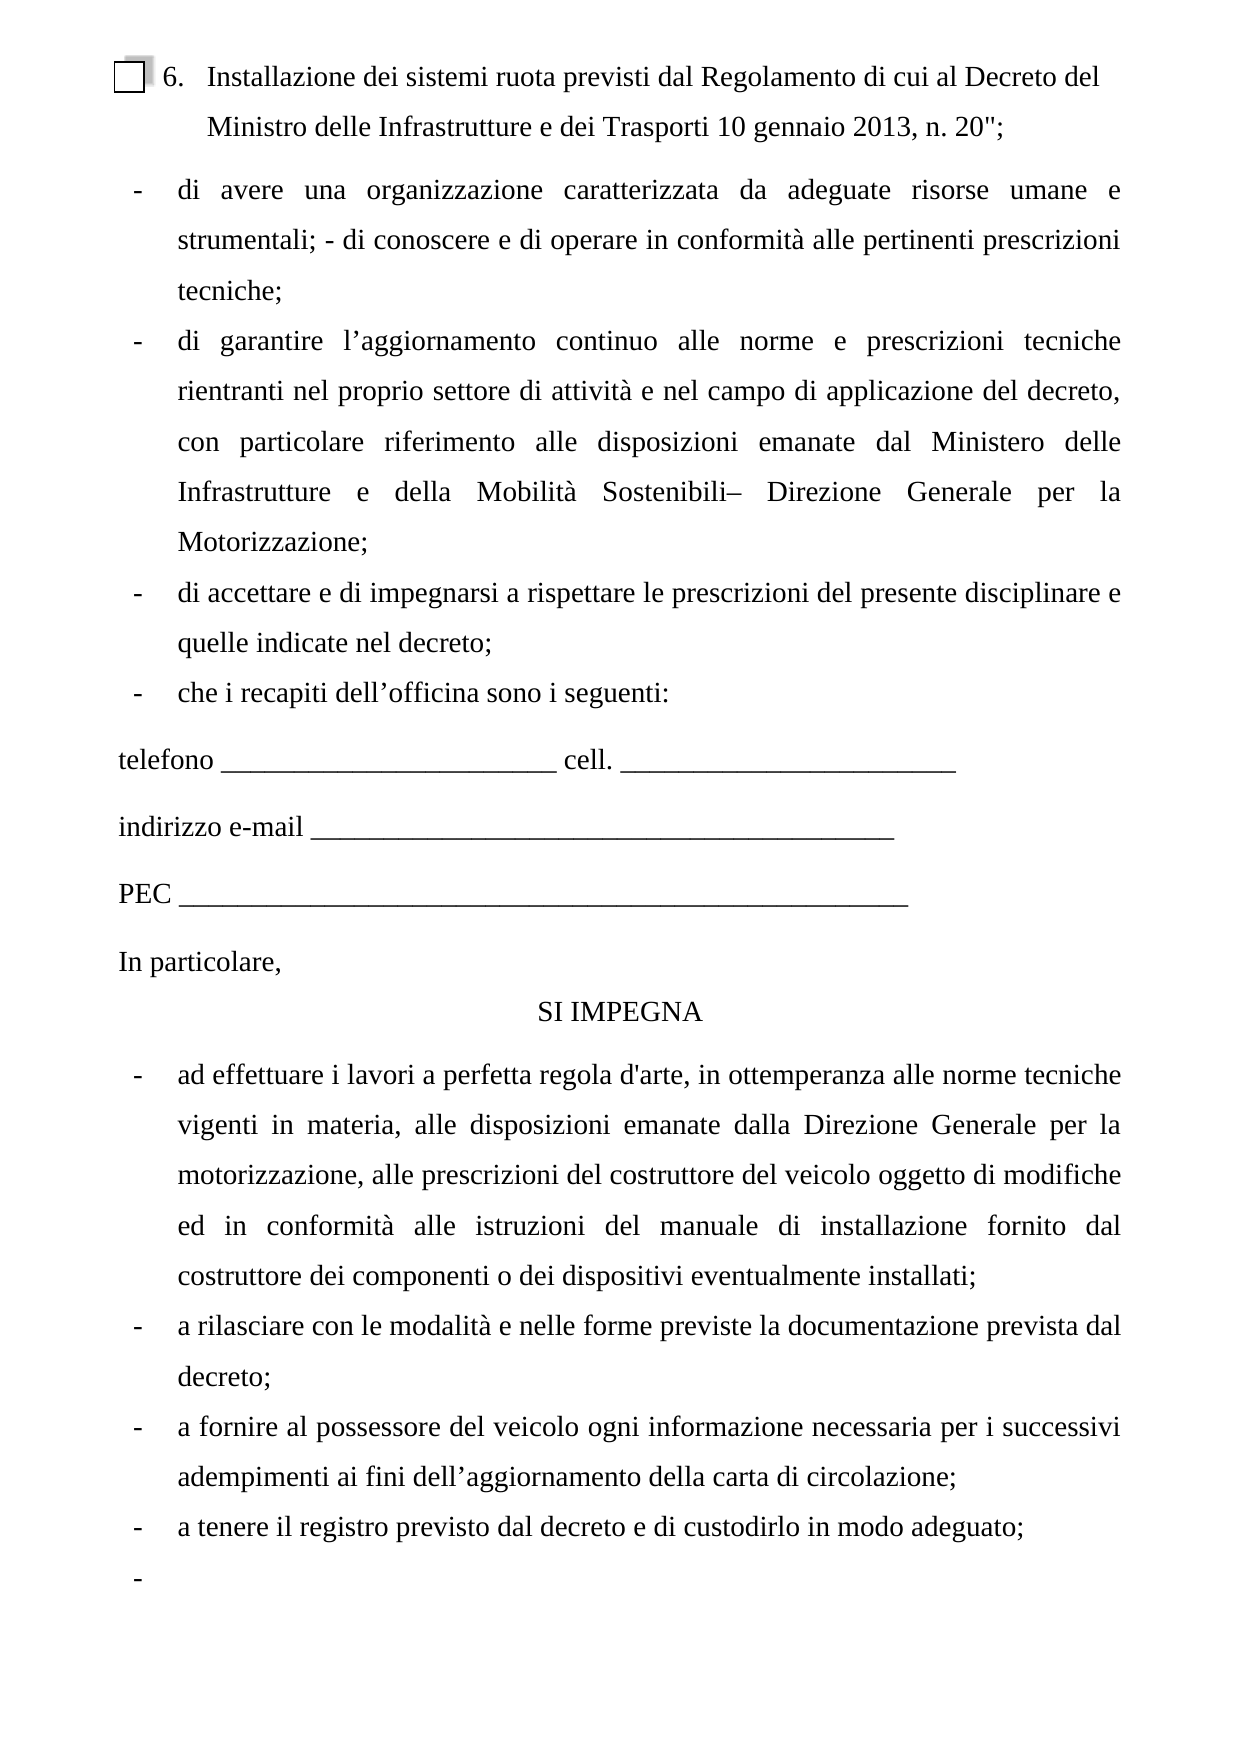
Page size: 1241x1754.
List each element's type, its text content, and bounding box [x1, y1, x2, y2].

text In particolare, [118, 944, 1122, 977]
list a rilasciare con le modalità e nelle forme previste la documentazione prevista dal decreto; [133, 1308, 1122, 1392]
list di accettare e di impegnarsi a rispettare le prescrizioni del presente disciplinare e quelle indicate nel decreto; [133, 575, 1122, 658]
list a fornire al possessore del veicolo ogni informazione necessaria per i successivi adempimenti ai fini dell’aggiornamento della carta di circolazione; [133, 1409, 1122, 1493]
text SI IMPEGNA [118, 994, 1122, 1027]
text PEC __________________________________________________ [118, 877, 1122, 910]
list di garantire l’aggiornamento continuo alle norme e prescrizioni tecniche rientranti nel proprio settore di attività e nel campo di applicazione del decreto, con particolare riferimento alle disposizioni emanate dal Ministero delle Infrastrutture e della Mobilità Sostenibili– Direzione Generale per la Motorizzazione; [133, 323, 1122, 558]
list di avere una organizzazione caratterizzata da adeguate risorse umane e strumentali; - di conoscere e di operare in conformità alle pertinenti prescrizioni tecniche; [133, 172, 1122, 306]
text 6. Installazione dei sistemi ruota previsti dal Regolamento di cui al Decreto del Ministro delle Infrastrutture e dei Trasporti 10 gennaio 2013, n. 20"; [162, 59, 1122, 143]
list a tenere il registro previsto dal decreto e di custodirlo in modo adeguato; [133, 1509, 1122, 1543]
text telefono _______________________ cell. _______________________ [118, 742, 1122, 776]
list ad effettuare i lavori a perfetta regola d'arte, in ottemperanza alle norme tecniche vigenti in materia, alle disposizioni emanate dalla Direzione Generale per la motorizzazione, alle prescrizioni del costruttore del veicolo oggetto di modifiche ed in conformità alle istruzioni del manuale di installazione fornito dal costruttore dei componenti o dei dispositivi eventualmente installati; [133, 1057, 1122, 1292]
text indirizzo e-mail ________________________________________ [118, 809, 1122, 843]
list che i recapiti dell’officina sono i seguenti: [133, 675, 1122, 709]
